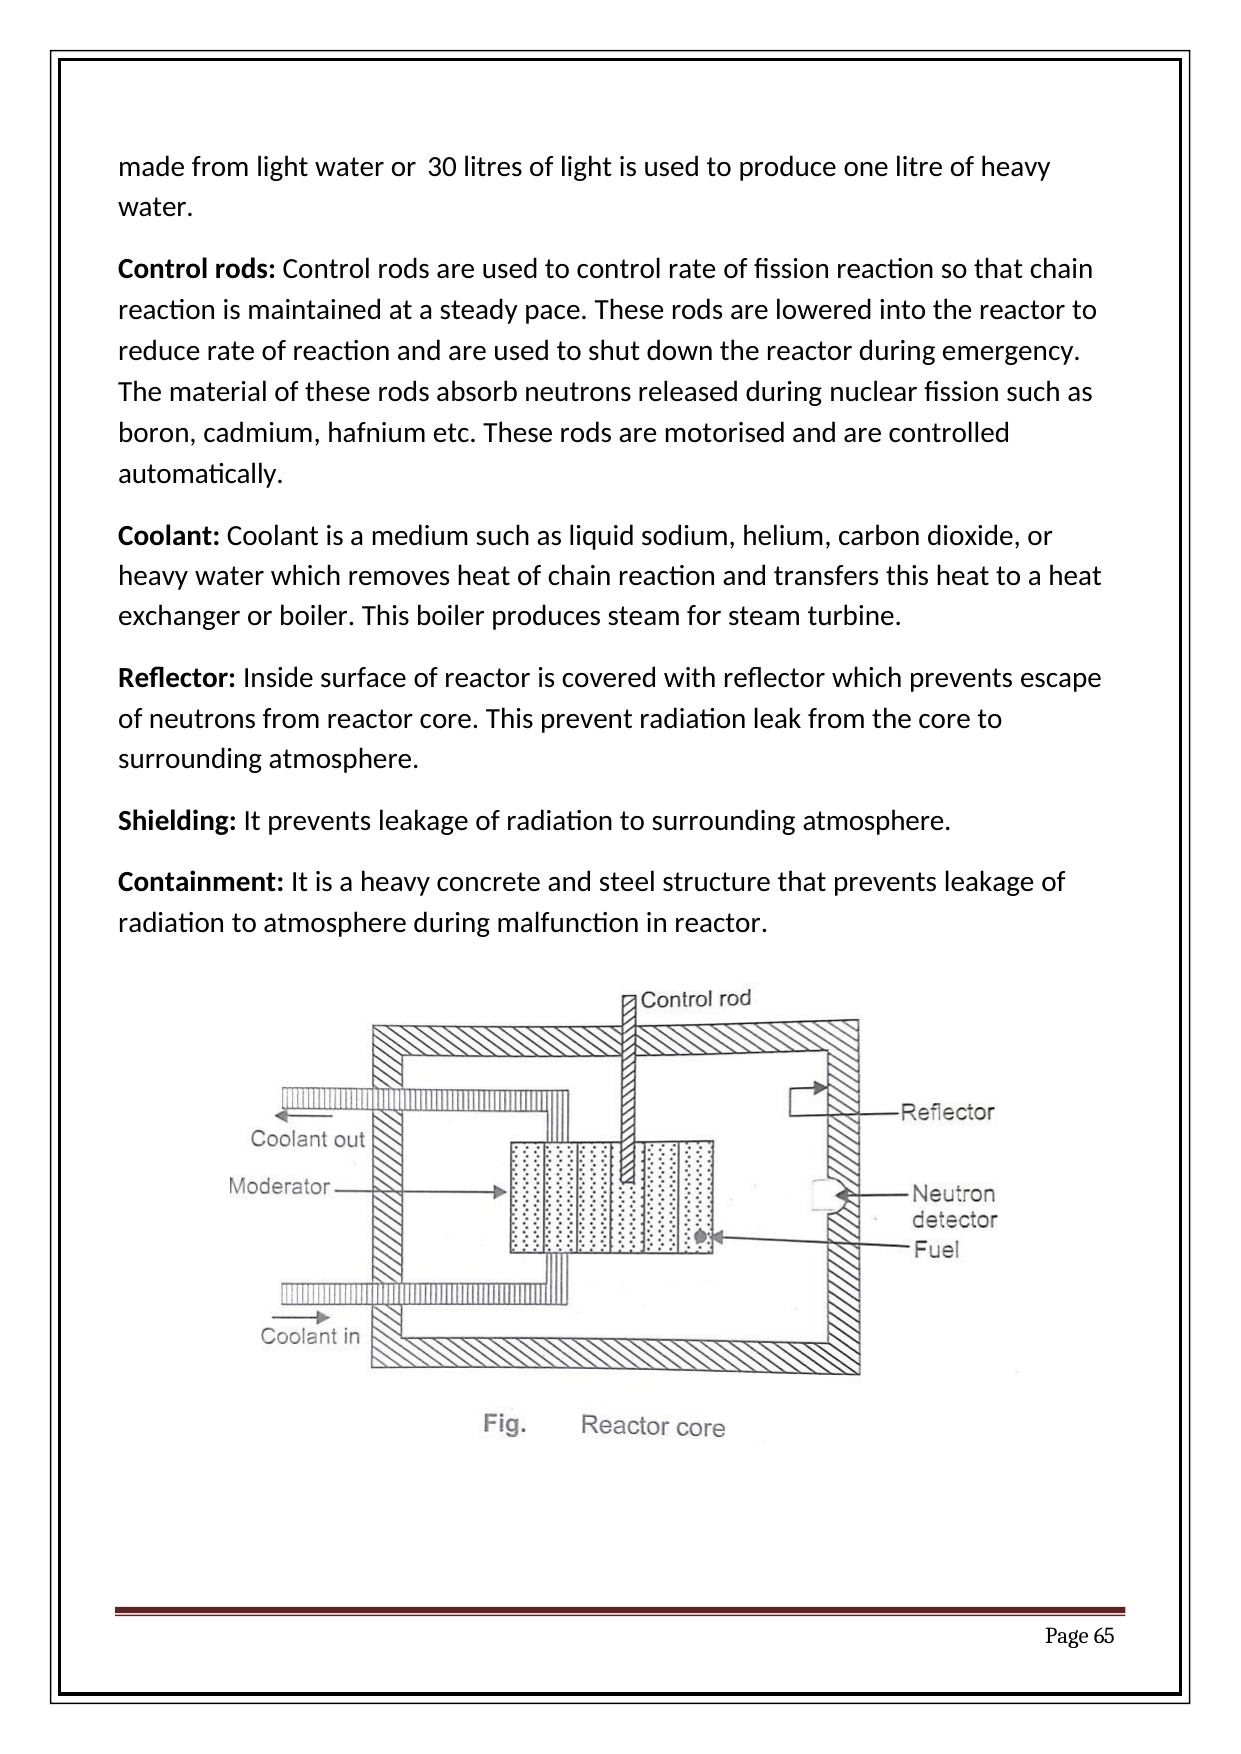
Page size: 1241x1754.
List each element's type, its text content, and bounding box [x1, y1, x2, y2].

text made from light water or 30 litres of light is used to produce one litre of heavy water. [118, 148, 1109, 224]
text Reflector: Inside surface of reactor is covered with reflector which prevents escape of neutrons from reactor core. This prevent radiation leak from the core to surrounding atmosphere. [118, 659, 1109, 776]
text Containment: It is a heavy concrete and steel structure that prevents leakage of radiation to atmosphere during malfunction in reactor. [118, 863, 1121, 940]
text Control rods: Control rods are used to control rate of fission reaction so that chain reaction is maintained at a steady pace. These rods are lowered into the reactor to reduce rate of reaction and are used to shut down the reactor during emergency. The material of these rods absorb neutrons released during nuclear fission such as boron, cadmium, hafnium etc. These rods are motorised and are controlled automatically. [118, 250, 1121, 491]
picture [229, 982, 1018, 1448]
text Shielding: It prevents leakage of radiation to surrounding atmosphere. [118, 802, 1178, 837]
text Coolant: Coolant is a medium such as liquid sodium, helium, carbon dioxide, or heavy water which removes heat of chain reaction and transfers this heat to a heat exchanger or boiler. This boiler produces steam for steam turbine. [118, 517, 1121, 633]
